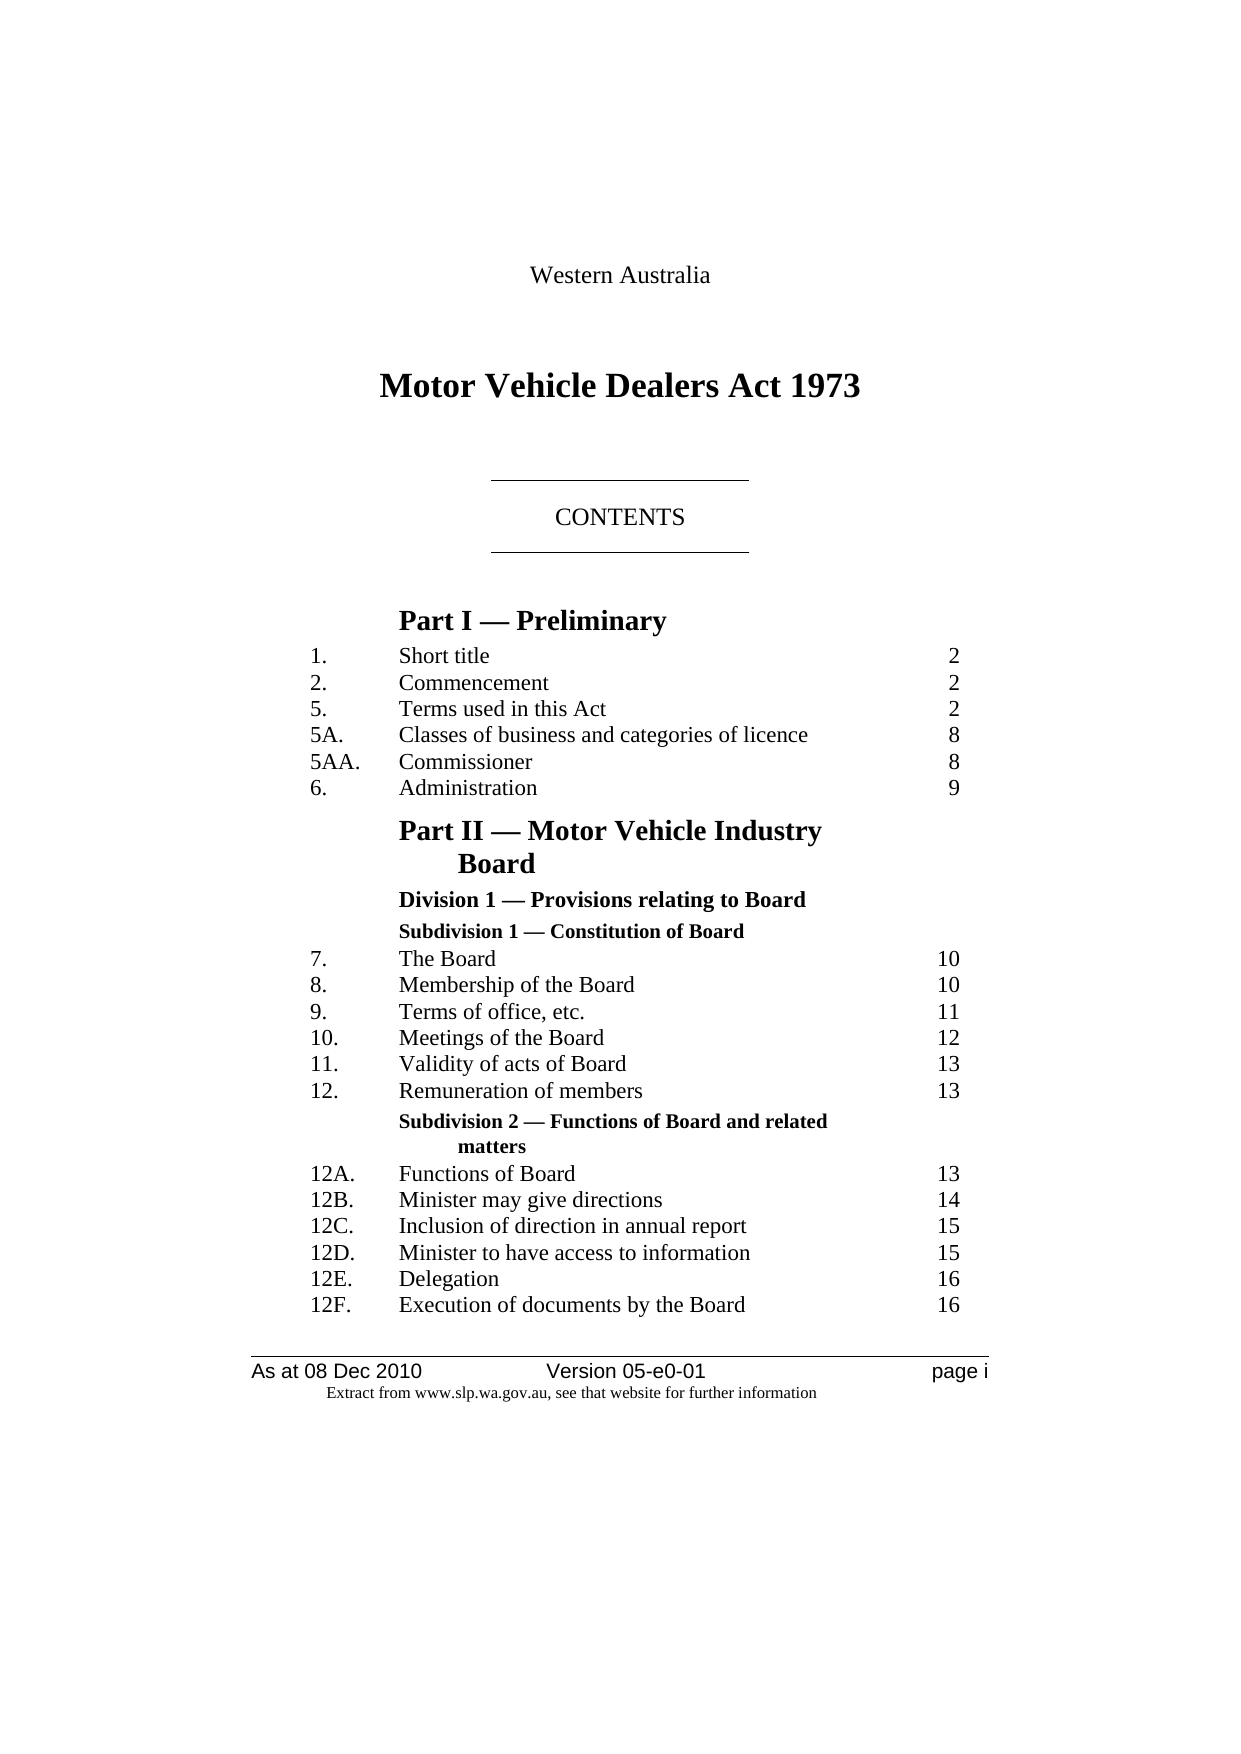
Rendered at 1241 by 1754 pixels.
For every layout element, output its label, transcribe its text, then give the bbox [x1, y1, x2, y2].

text 12C. Inclusion of direction in annual report 15 [310, 1212, 871, 1239]
text Motor Vehicle Dealers Act 1973 [251, 364, 989, 405]
text 8. Membership of the Board 10 [310, 971, 871, 998]
text 11. Validity of acts of Board 13 [310, 1051, 871, 1077]
text 7. The Board 10 [310, 945, 871, 971]
text 12D. Minister to have access to information 15 [310, 1239, 871, 1265]
text Subdivision 2 — Functions of Board and related matters [399, 1109, 871, 1158]
text 5AA. Commissioner 8 [310, 748, 871, 774]
text Subdivision 1 — Constitution of Board [399, 919, 871, 943]
text Division 1 — Provisions relating to Board [399, 886, 871, 913]
text 12F. Execution of documents by the Board 16 [310, 1291, 871, 1318]
text 10. Meetings of the Board 12 [310, 1024, 871, 1051]
text CONTENTS [491, 481, 749, 552]
text 12. Remuneration of members 13 [310, 1077, 871, 1103]
text 5. Terms used in this Act 2 [310, 695, 871, 721]
text 12E. Delegation 16 [310, 1265, 871, 1291]
text 2. Commencement 2 [310, 669, 871, 695]
text 1. Short title 2 [310, 642, 871, 669]
text 12B. Minister may give directions 14 [310, 1186, 871, 1212]
text 12A. Functions of Board 13 [310, 1160, 871, 1186]
text 9. Terms of office, etc. 11 [310, 998, 871, 1024]
text Western Australia [251, 261, 989, 289]
text 6. Administration 9 [310, 774, 871, 801]
text Part II — Motor Vehicle Industry Board [399, 813, 871, 880]
text 5A. Classes of business and categories of licence 8 [310, 721, 871, 748]
text -Part I — Preliminary [399, 603, 871, 636]
